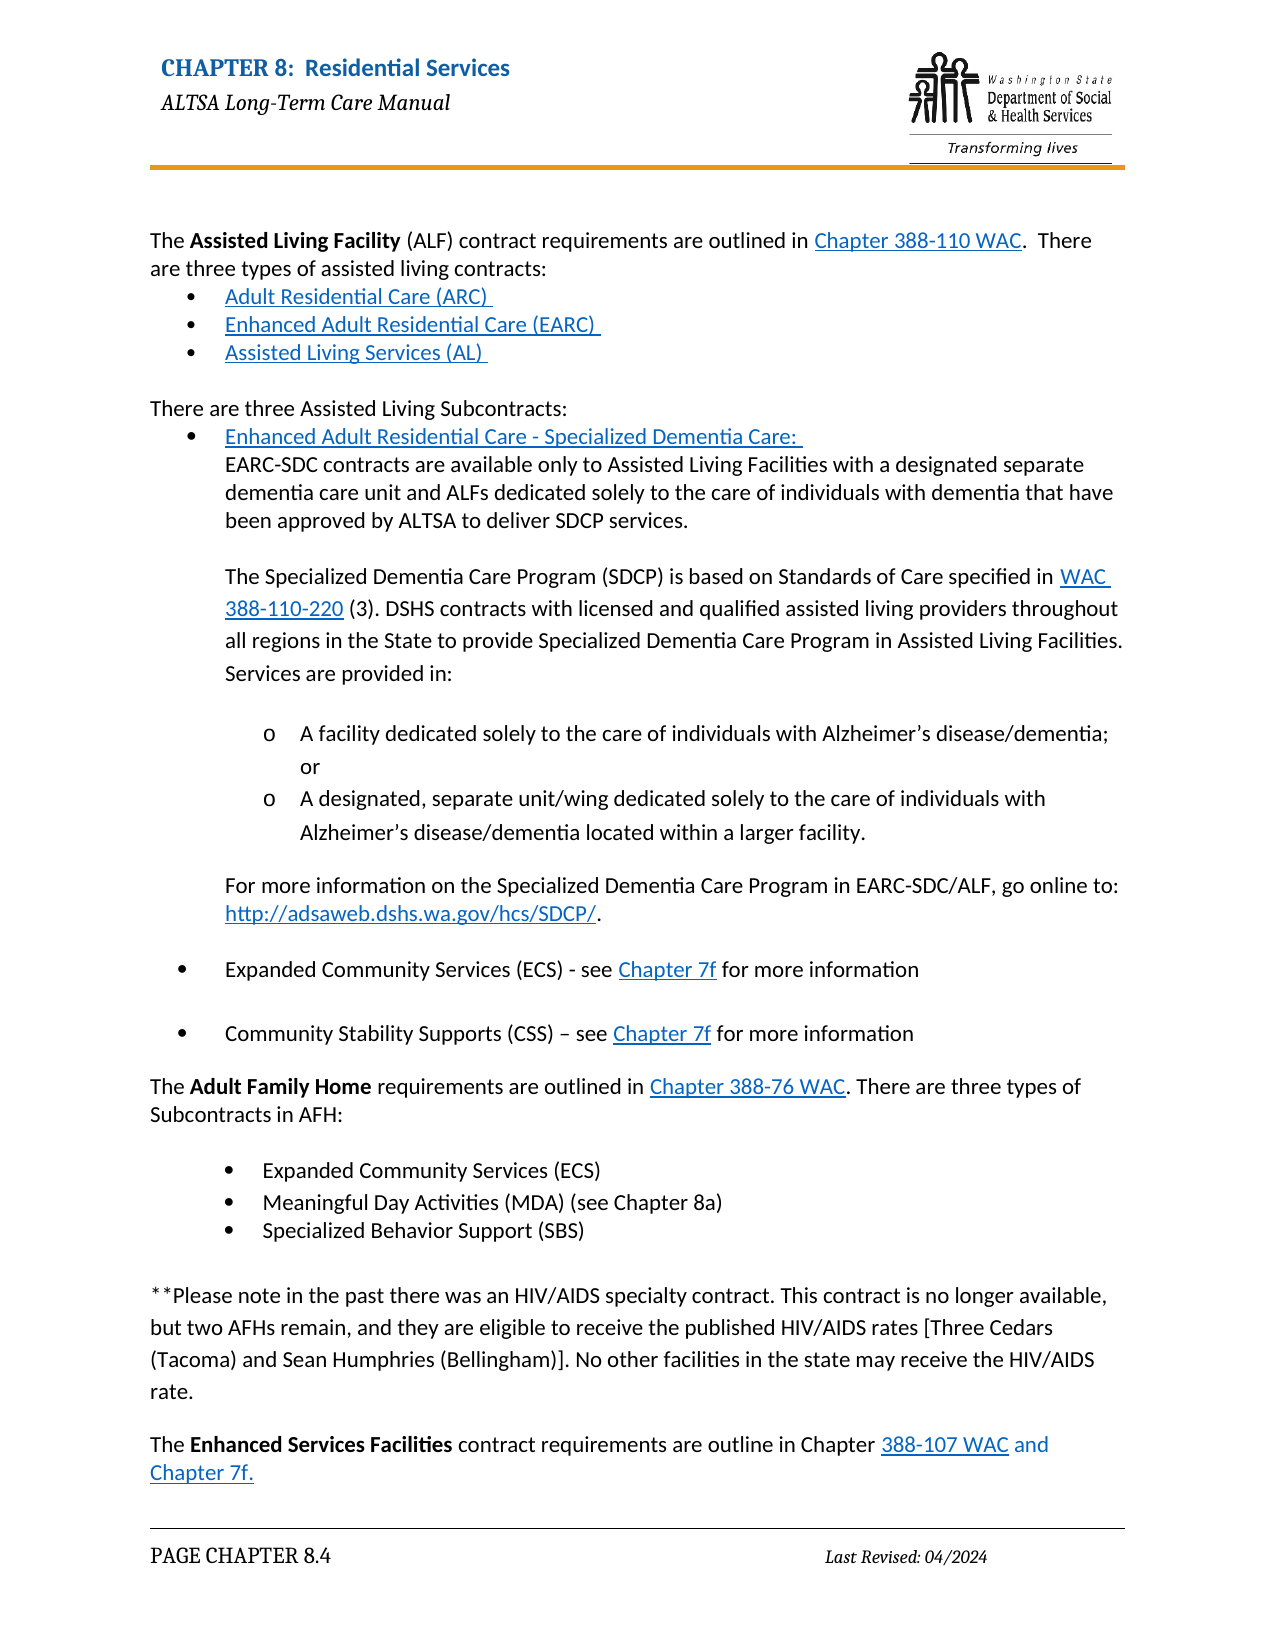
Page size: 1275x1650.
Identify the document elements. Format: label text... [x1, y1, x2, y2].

list Specialized Behavior Support (SBS) [225, 1216, 1125, 1244]
list **Please note in the past there was an HIV/AIDS specialty contract. This contract is no longer available, but two AFHs remain, and they are eligible to receive the published HIV/AIDS rates [Three Cedars (Tacoma) and Sean Humphries (Bellingham)]. No other facilities in the state may receive the HIV/AIDS rate. [150, 1281, 1125, 1405]
list Community Stability Supports (CSS) – see Chapter 7f for more information [178, 1019, 1125, 1047]
text EARC-SDC contracts are available only to Assisted Living Facilities with a designated separate dementia care unit and ALFs dedicated solely to the care of individuals with dementia that have been approved by ALTSA to deliver SDCP services. [225, 450, 1125, 534]
list Assisted Living Services (AL) [187, 338, 1125, 366]
text The Enhanced Services Facilities contract requirements are outline in Chapter 388-107 WAC and Chapter 7f. [150, 1430, 1125, 1486]
list A facility dedicated solely to the care of individuals with Alzheimer’s disease/dementia; or [262, 719, 1125, 780]
list Enhanced Adult Residential Care - Specialized Dementia Care: [187, 422, 1125, 450]
list Enhanced Adult Residential Care (EARC) [187, 310, 1125, 338]
picture [907, 52, 1114, 165]
text There are three Assisted Living Subcontracts: [150, 394, 1125, 422]
list Meaningful Day Activities (MDA) (see Chapter 8a) [225, 1188, 1125, 1216]
text For more information on the Specialized Dementia Care Program in EARC-SDC/ALF, go online to: http://adsaweb.dshs.wa.gov/hcs/SDCP/. [225, 871, 1125, 927]
list Expanded Community Services (ECS) - see Chapter 7f for more information [178, 955, 1125, 983]
list The Specialized Dementia Care Program (SDCP) is based on Standards of Care specified in WAC 388-110-220 (3). DSHS contracts with licensed and qualified assisted living providers throughout all regions in the State to provide Specialized Dementia Care Program in Assisted Living Facilities. Services are provided in: [225, 562, 1125, 687]
list A designated, separate unit/wing dedicated solely to the care of individuals with Alzheimer’s disease/dementia located within a larger facility. [262, 784, 1125, 846]
list Adult Residential Care (ARC) [187, 282, 1125, 310]
list Expanded Community Services (ECS) [225, 1156, 1125, 1184]
text The Assisted Living Facility (ALF) contract requirements are outlined in Chapter 388-110 WAC. There are three types of assisted living contracts: [150, 226, 1125, 282]
text The Adult Family Home requirements are outlined in Chapter 388-76 WAC. There are three types of Subcontracts in AFH: [150, 1072, 1125, 1128]
